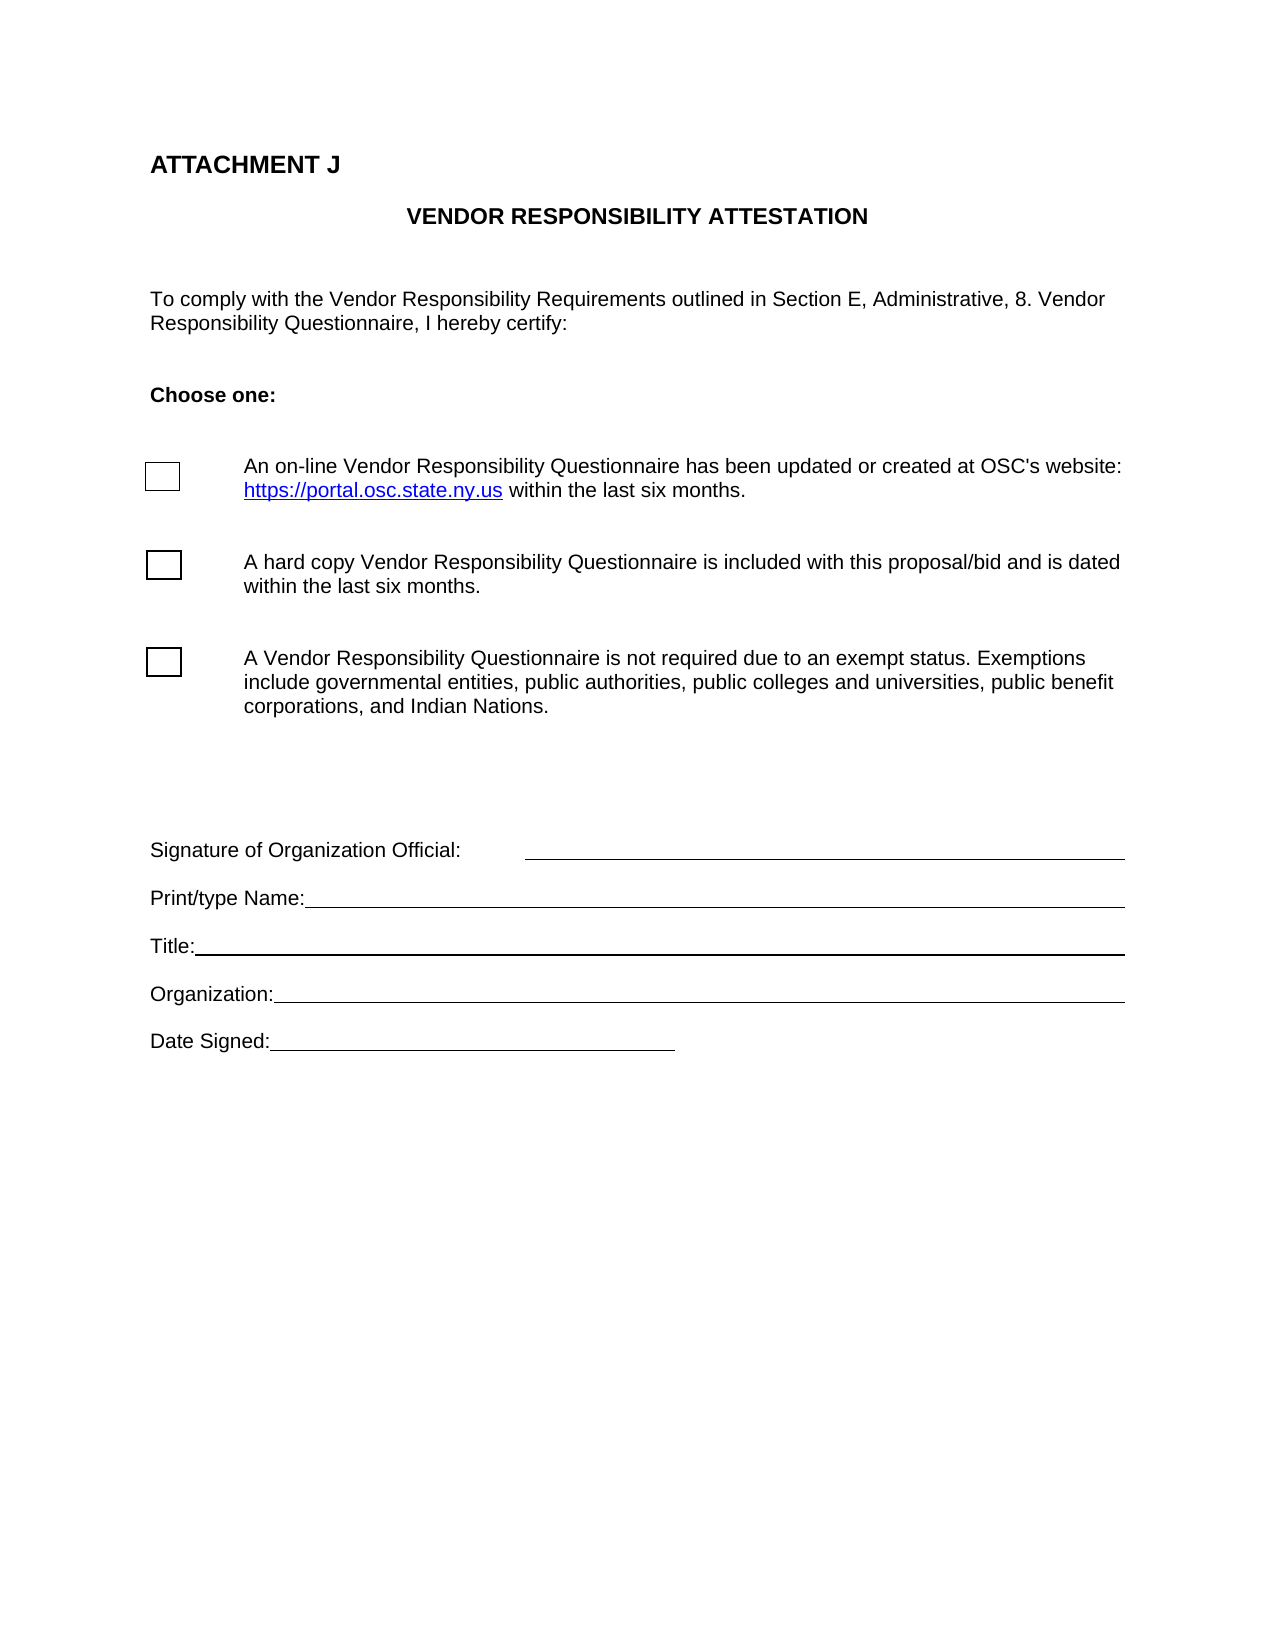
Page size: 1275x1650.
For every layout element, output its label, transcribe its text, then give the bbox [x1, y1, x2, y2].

text An on-line Vendor Responsibility Questionnaire has been updated or created at OSC's website: https://portal.osc.state.ny.us within the last six months. [150, 454, 1125, 502]
text Date Signed: [150, 1029, 1125, 1053]
text VENDOR RESPONSIBILITY ATTESTATION [150, 203, 1125, 229]
text To comply with the Vendor Responsibility Requirements outlined in Section E, Administrative, 8. Vendor Responsibility Questionnaire, I hereby certify: [150, 287, 1125, 334]
text Choose one: [150, 382, 1125, 406]
text Organization: [150, 981, 1125, 1005]
text ATTACHMENT J [150, 150, 1125, 179]
text Title: [150, 933, 1125, 957]
text A Vendor Responsibility Questionnaire is not required due to an exempt status. Exemptions include governmental entities, public authorities, public colleges and universities, public benefit corporations, and Indian Nations. [150, 646, 1125, 718]
text A hard copy Vendor Responsibility Questionnaire is included with this proposal/bid and is dated within the last six months. [150, 550, 1125, 598]
text Signature of Organization Official: [150, 838, 1125, 862]
text Print/type Name: [150, 886, 1125, 909]
